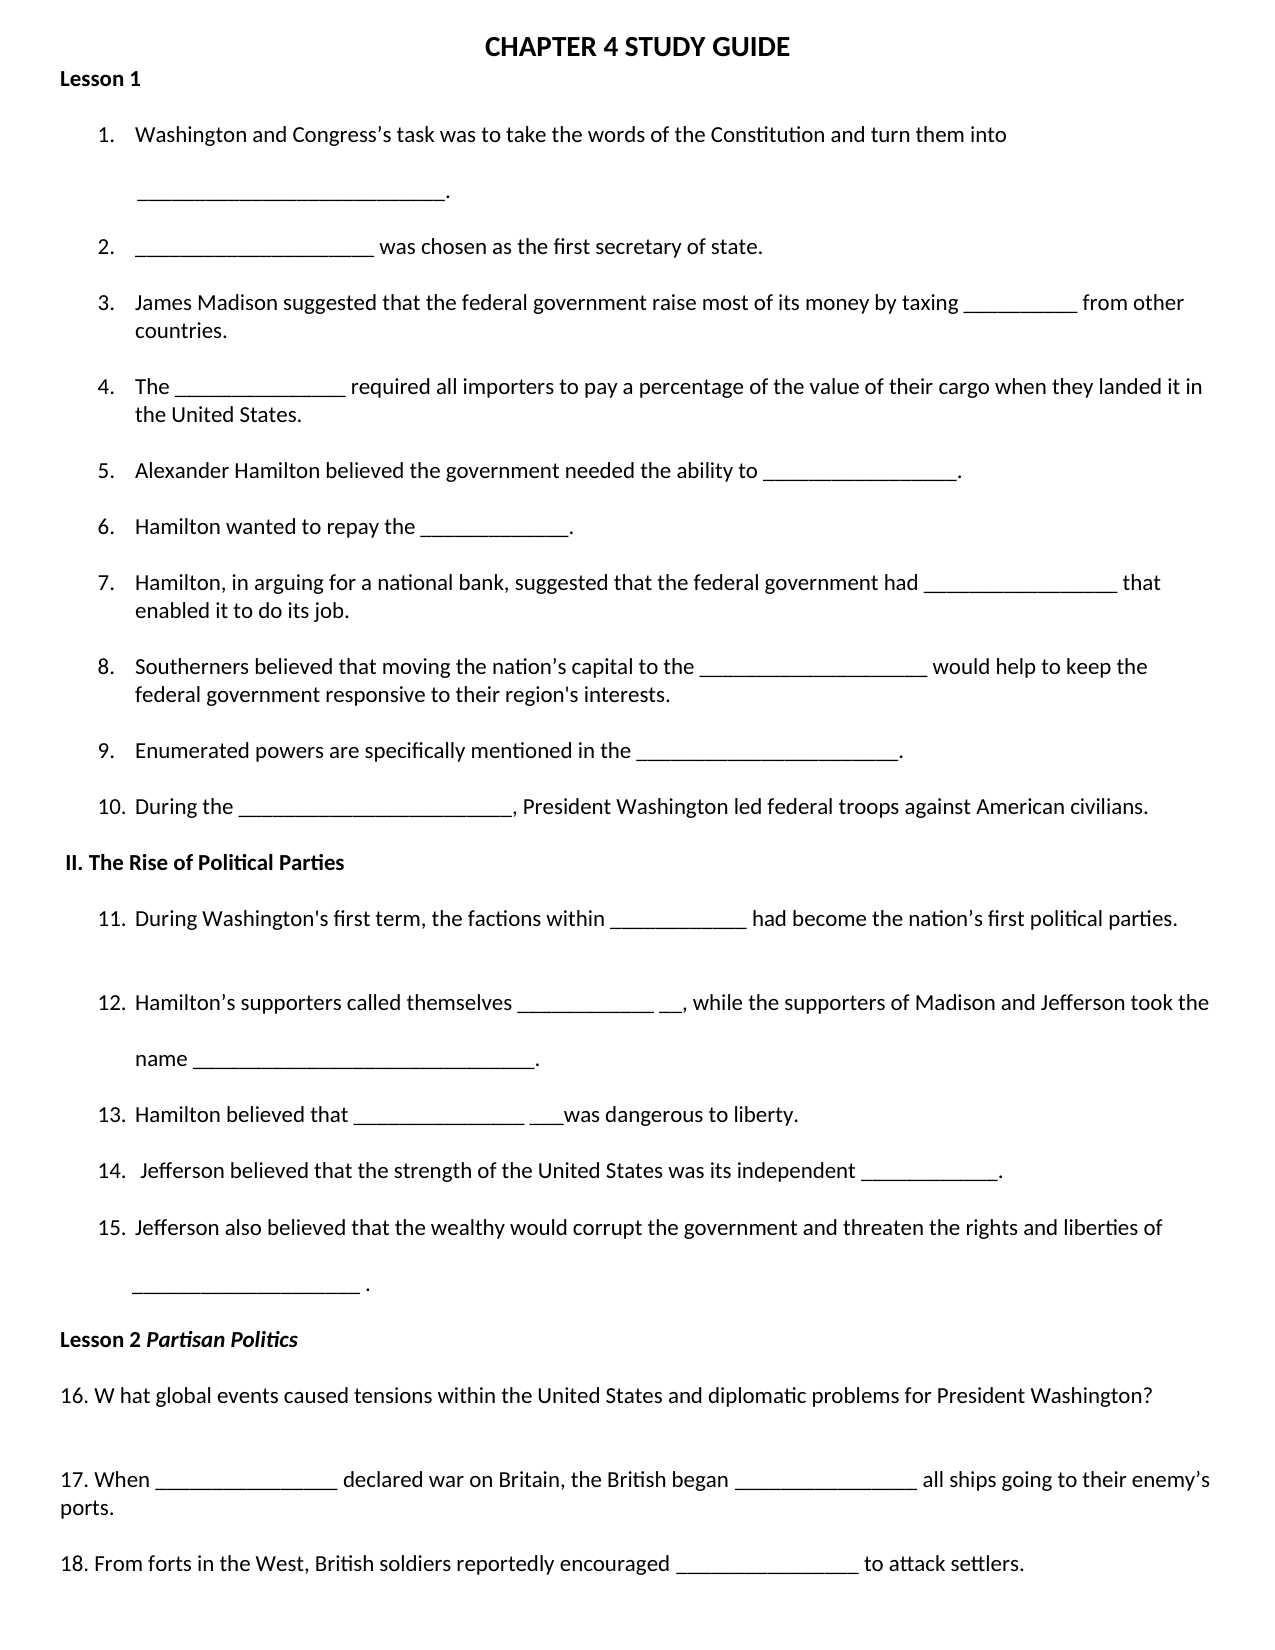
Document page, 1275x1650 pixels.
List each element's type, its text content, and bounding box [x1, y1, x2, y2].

list Southerners believed that moving the nation’s capital to the ____________________ would help to keep the federal government responsive to their region's interests. [97, 652, 1215, 708]
list Hamilton’s supporters called themselves ____________ __, while the supporters of Madison and Jefferson took the [97, 988, 1215, 1016]
list James Madison suggested that the federal government raise most of its money by taxing __________ from other countries. [97, 288, 1215, 344]
text ____________________ . [60, 1269, 1215, 1297]
list During the ________________________, President Washington led federal troops against American civilians. [97, 792, 1215, 820]
text Lesson 1 [60, 64, 1215, 92]
list Enumerated powers are specifically mentioned in the _______________________. [97, 736, 1215, 764]
table_header Lesson 2 Partisan Politics [60, 1297, 1215, 1381]
list Hamilton believed that _______________ ___was dangerous to liberty. [97, 1101, 1215, 1128]
list Washington and Congress’s task was to take the words of the Constitution and turn them into [97, 120, 1215, 148]
list Hamilton, in arguing for a national bank, suggested that the federal government had _________________ that enabled it to do its job. [97, 568, 1215, 624]
list The _______________ required all importers to pay a percentage of the value of their cargo when they landed it in the United States. [97, 372, 1215, 428]
text CHAPTER 4 STUDY GUIDE [60, 28, 1215, 64]
table_cell 18. From forts in the West, British soldiers reportedly encouraged ________________ to attack settlers. [60, 1521, 1215, 1577]
text II. The Rise of Political Parties [60, 848, 1215, 876]
list Hamilton wanted to repay the _____________. [97, 512, 1215, 540]
list name ______________________________. [135, 1044, 1215, 1072]
list Jefferson also believed that the wealthy would corrupt the government and threaten the rights and liberties of [97, 1213, 1215, 1241]
table_cell 16. W hat global events caused tensions within the United States and diplomatic problems for President Washington? 17. When ________________ declared war on Britain, the British began ________________ all ships going to their enemy’s ports. [60, 1381, 1215, 1521]
list Alexander Hamilton believed the government needed the ability to _________________. [97, 456, 1215, 484]
list Jefferson believed that the strength of the United States was its independent ____________. [97, 1157, 1215, 1184]
text ___________________________. [60, 176, 1215, 204]
list During Washington's first term, the factions within ____________ had become the nation’s first political parties. [97, 904, 1215, 932]
list _____________________ was chosen as the first secretary of state. [97, 232, 1215, 260]
